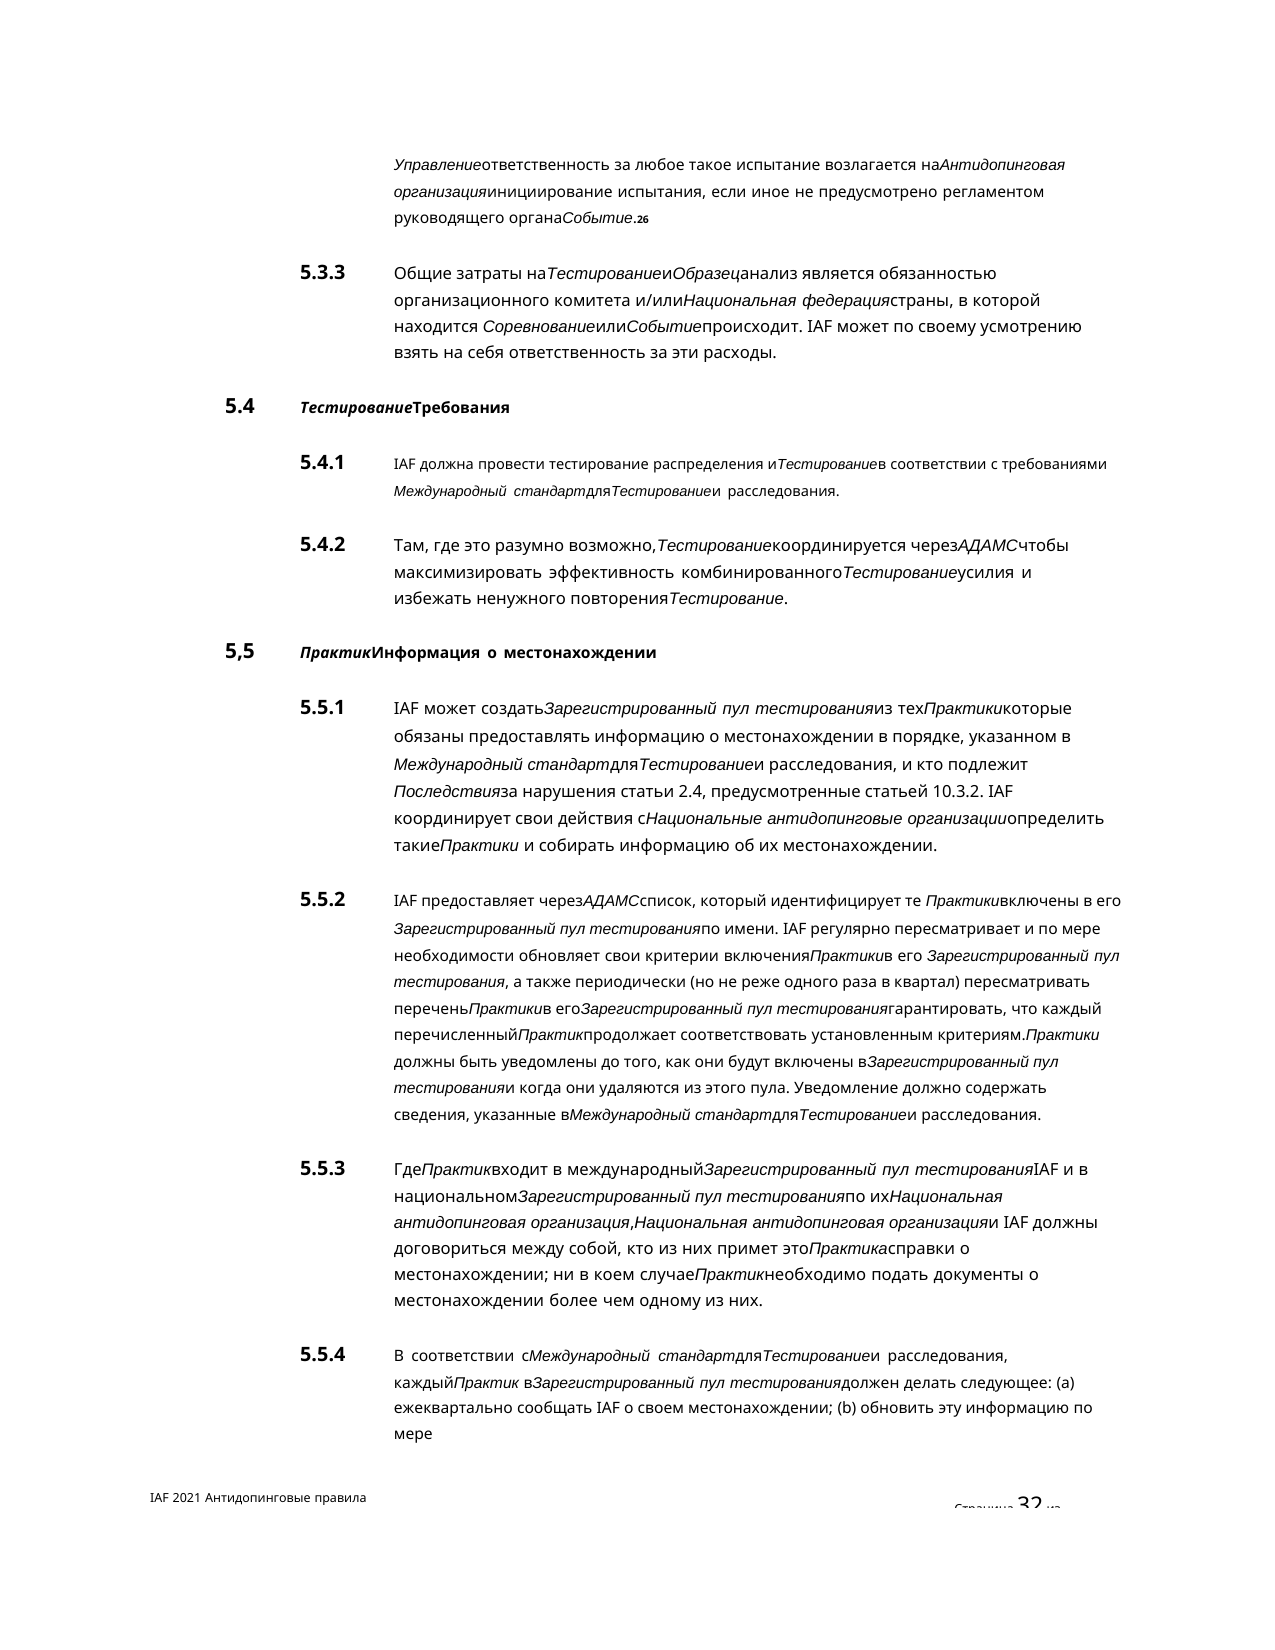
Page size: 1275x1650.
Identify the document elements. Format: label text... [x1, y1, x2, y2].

list ГдеПрактиквходит в международныйЗарегистрированный пул тестированияIAF и в национальномЗарегистрированный пул тестированияпо ихНациональная антидопинговая организация,Национальная антидопинговая организацияи IAF должны договориться между собой, кто из них примет этоПрактикасправки о местонахождении; ни в коем случаеПрактикнеобходимо подать документы о местонахождении более чем одному из них. [300, 1154, 1127, 1312]
list ТестированиеТребования [225, 391, 1142, 419]
list Там, где это разумно возможно,Тестированиекоординируется черезАДАМСчтобы максимизировать эффективность комбинированногоТестированиеусилия и избежать ненужного повторенияТестирование. [300, 530, 1107, 609]
text Управлениеответственность за любое такое испытание возлагается наАнтидопинговая организацияинициирование испытания, если иное не предусмотрено регламентом руководящего органаСобытие.26 [394, 154, 1142, 228]
list IAF может создатьЗарегистрированный пул тестированияиз техПрактикикоторые обязаны предоставлять информацию о местонахождении в порядке, указанном в Международный стандартдляТестированиеи расследования, и кто подлежит Последствияза нарушения статьи 2.4, предусмотренные статьей 10.3.2. IAF координирует свои действия сНациональные антидопинговые организацииопределить такиеПрактики и собирать информацию об их местонахождении. [300, 693, 1124, 856]
list IAF должна провести тестирование распределения иТестированиев соответствии с требованиями [300, 448, 1142, 475]
text Международный стандартдляТестированиеи расследования. [394, 480, 1142, 500]
text 5,5 ПрактикИнформация о местонахождении [225, 636, 1142, 664]
list Общие затраты наТестированиеиОбразецанализ является обязанностью организационного комитета и/илиНациональная федерациястраны, в которой находится СоревнованиеилиСобытиепроисходит. IAF может по своему усмотрению взять на себя ответственность за эти расходы. [300, 258, 1086, 363]
list IAF предоставляет черезАДАМСсписок, который идентифицирует те Практикивключены в его Зарегистрированный пул тестированияпо имени. IAF регулярно пересматривает и по мере необходимости обновляет свои критерии включенияПрактикив его Зарегистрированный пул тестирования, а также периодически (но не реже одного раза в квартал) пересматривать переченьПрактикив егоЗарегистрированный пул тестированиягарантировать, что каждый перечисленныйПрактикпродолжает соответствовать установленным критериям.Практики должны быть уведомлены до того, как они будут включены вЗарегистрированный пул тестированияи когда они удаляются из этого пула. Уведомление должно содержать сведения, указанные вМеждународный стандартдляТестированиеи расследования. [300, 885, 1123, 1125]
list В соответствии сМеждународный стандартдляТестированиеи расследования, каждыйПрактик вЗарегистрированный пул тестированиядолжен делать следующее: (a) ежеквартально сообщать IAF о своем местонахождении; (b) обновить эту информацию по мере [300, 1340, 1124, 1444]
